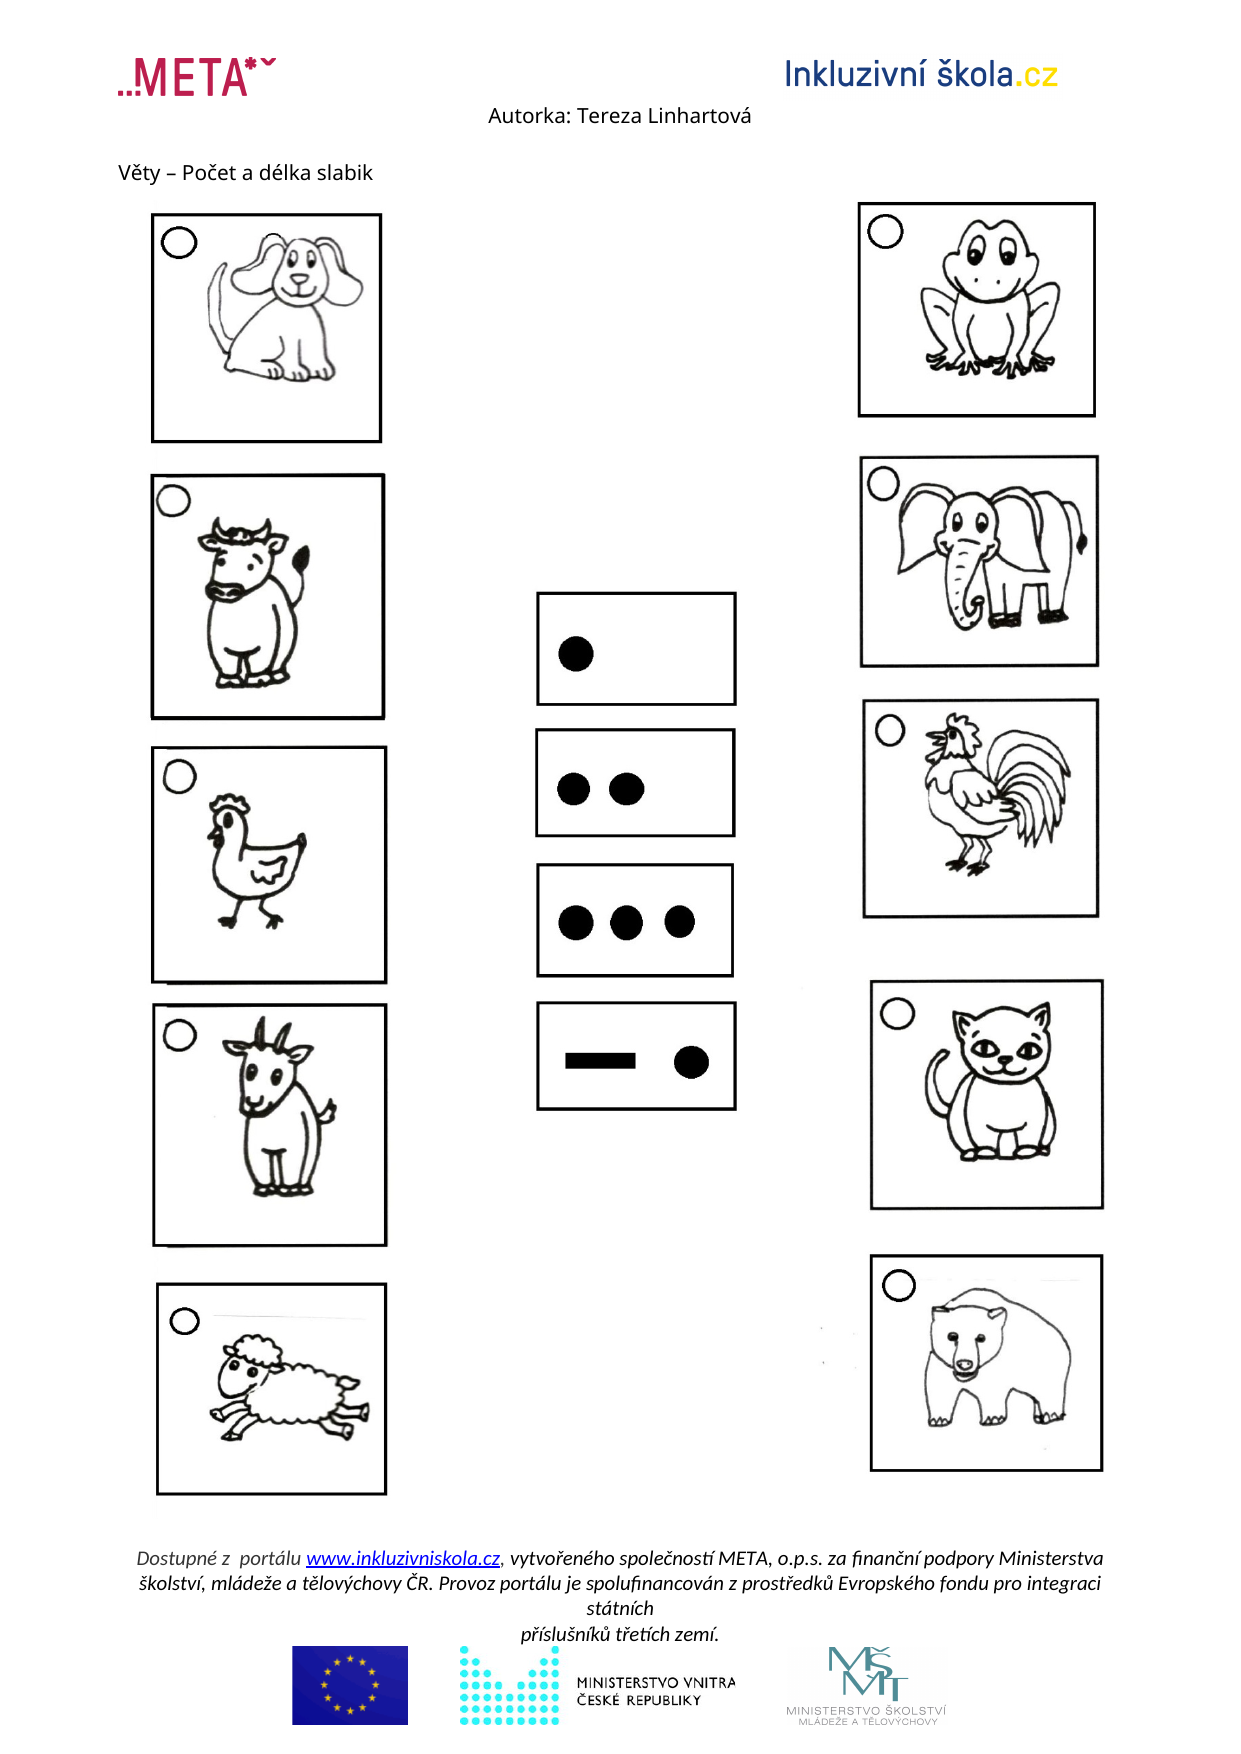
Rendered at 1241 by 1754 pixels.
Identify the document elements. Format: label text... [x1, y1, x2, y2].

picture [292, 1646, 408, 1725]
picture [782, 53, 1064, 101]
text Věty – Počet a délka slabik [118, 158, 1122, 186]
picture [118, 57, 276, 96]
picture [118, 200, 1166, 1519]
picture [787, 1647, 948, 1725]
picture [460, 1646, 736, 1725]
